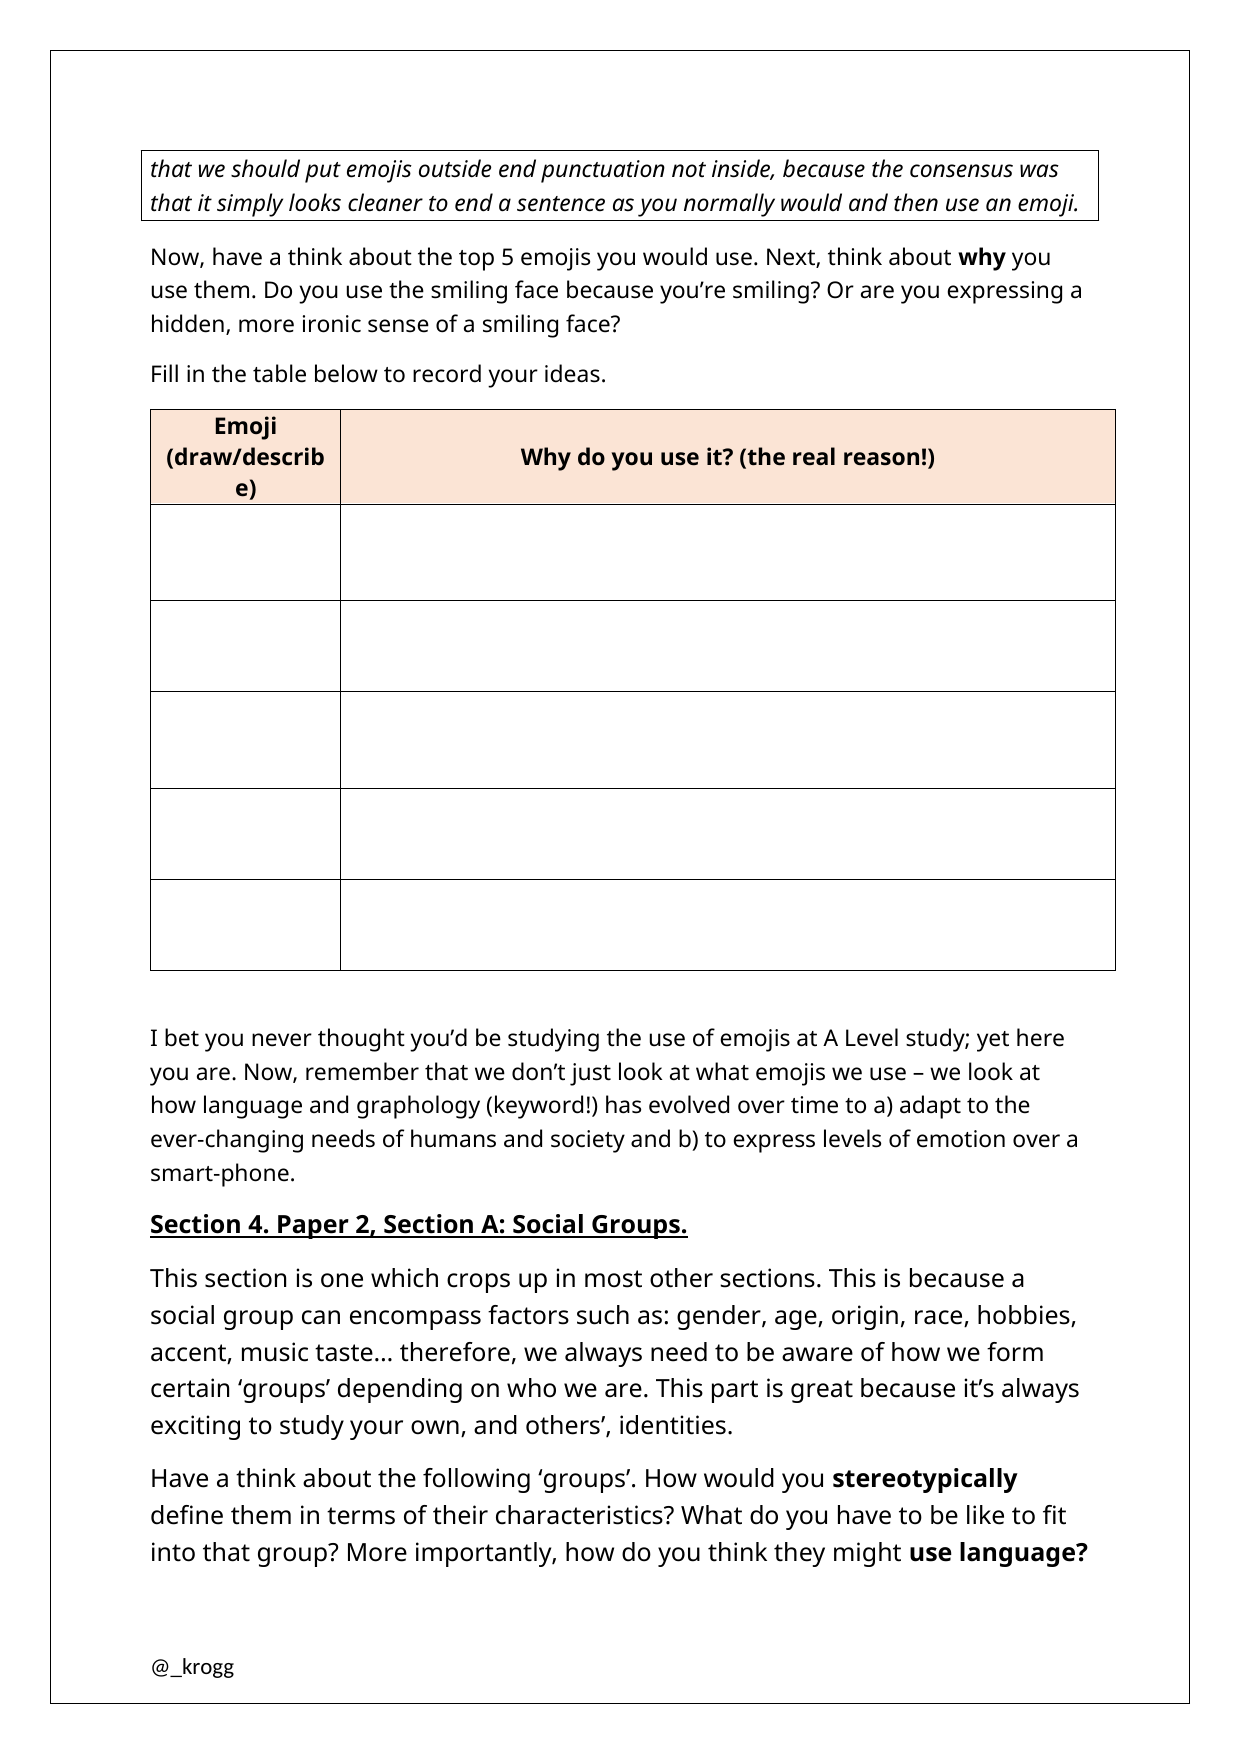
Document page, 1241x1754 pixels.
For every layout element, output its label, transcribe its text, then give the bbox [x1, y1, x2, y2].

text Have a think about the following ‘groups’. How would you stereotypically define them in terms of their characteristics? What do you have to be like to fit into that group? More importantly, how do you think they might use language? [150, 1461, 1090, 1569]
table_header Why do you use it? (the real reason!) [341, 410, 1115, 503]
text Now, have a think about the top 5 emojis you would use. Next, think about why you use them. Do you use the smiling face because you’re smiling? Or are you expressing a hidden, more ironic sense of a smiling face? [150, 240, 1090, 339]
table_cell [341, 789, 1115, 879]
table_cell [151, 880, 340, 970]
table_cell [341, 505, 1115, 600]
table_header Emoji (draw/describe) [151, 410, 340, 503]
text I bet you never thought you’d be studying the use of emojis at A Level study; yet here you are. Now, remember that we don’t just look at what emojis we use – we look at how language and graphology (keyword!) has evolved over time to a) adapt to the ever-changing needs of humans and society and b) to express levels of emotion over a smart-phone. [150, 1022, 1090, 1188]
text Section 4. Paper 2, Section A: Social Groups. [150, 1207, 1090, 1241]
table_cell [151, 692, 340, 788]
table_cell [341, 692, 1115, 788]
text Fill in the table below to record your ideas. [150, 358, 1090, 389]
table_cell [341, 880, 1115, 970]
table_cell [151, 789, 340, 879]
table_cell [151, 601, 340, 691]
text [142, 151, 1098, 220]
table_cell [341, 601, 1115, 691]
table_cell [151, 505, 340, 600]
text This section is one which crops up in most other sections. This is because a social group can encompass factors such as: gender, age, origin, race, hobbies, accent, music taste… therefore, we always need to be aware of how we form certain ‘groups’ depending on who we are. This part is great because it’s always exciting to study your own, and others’, identities. [150, 1261, 1090, 1442]
